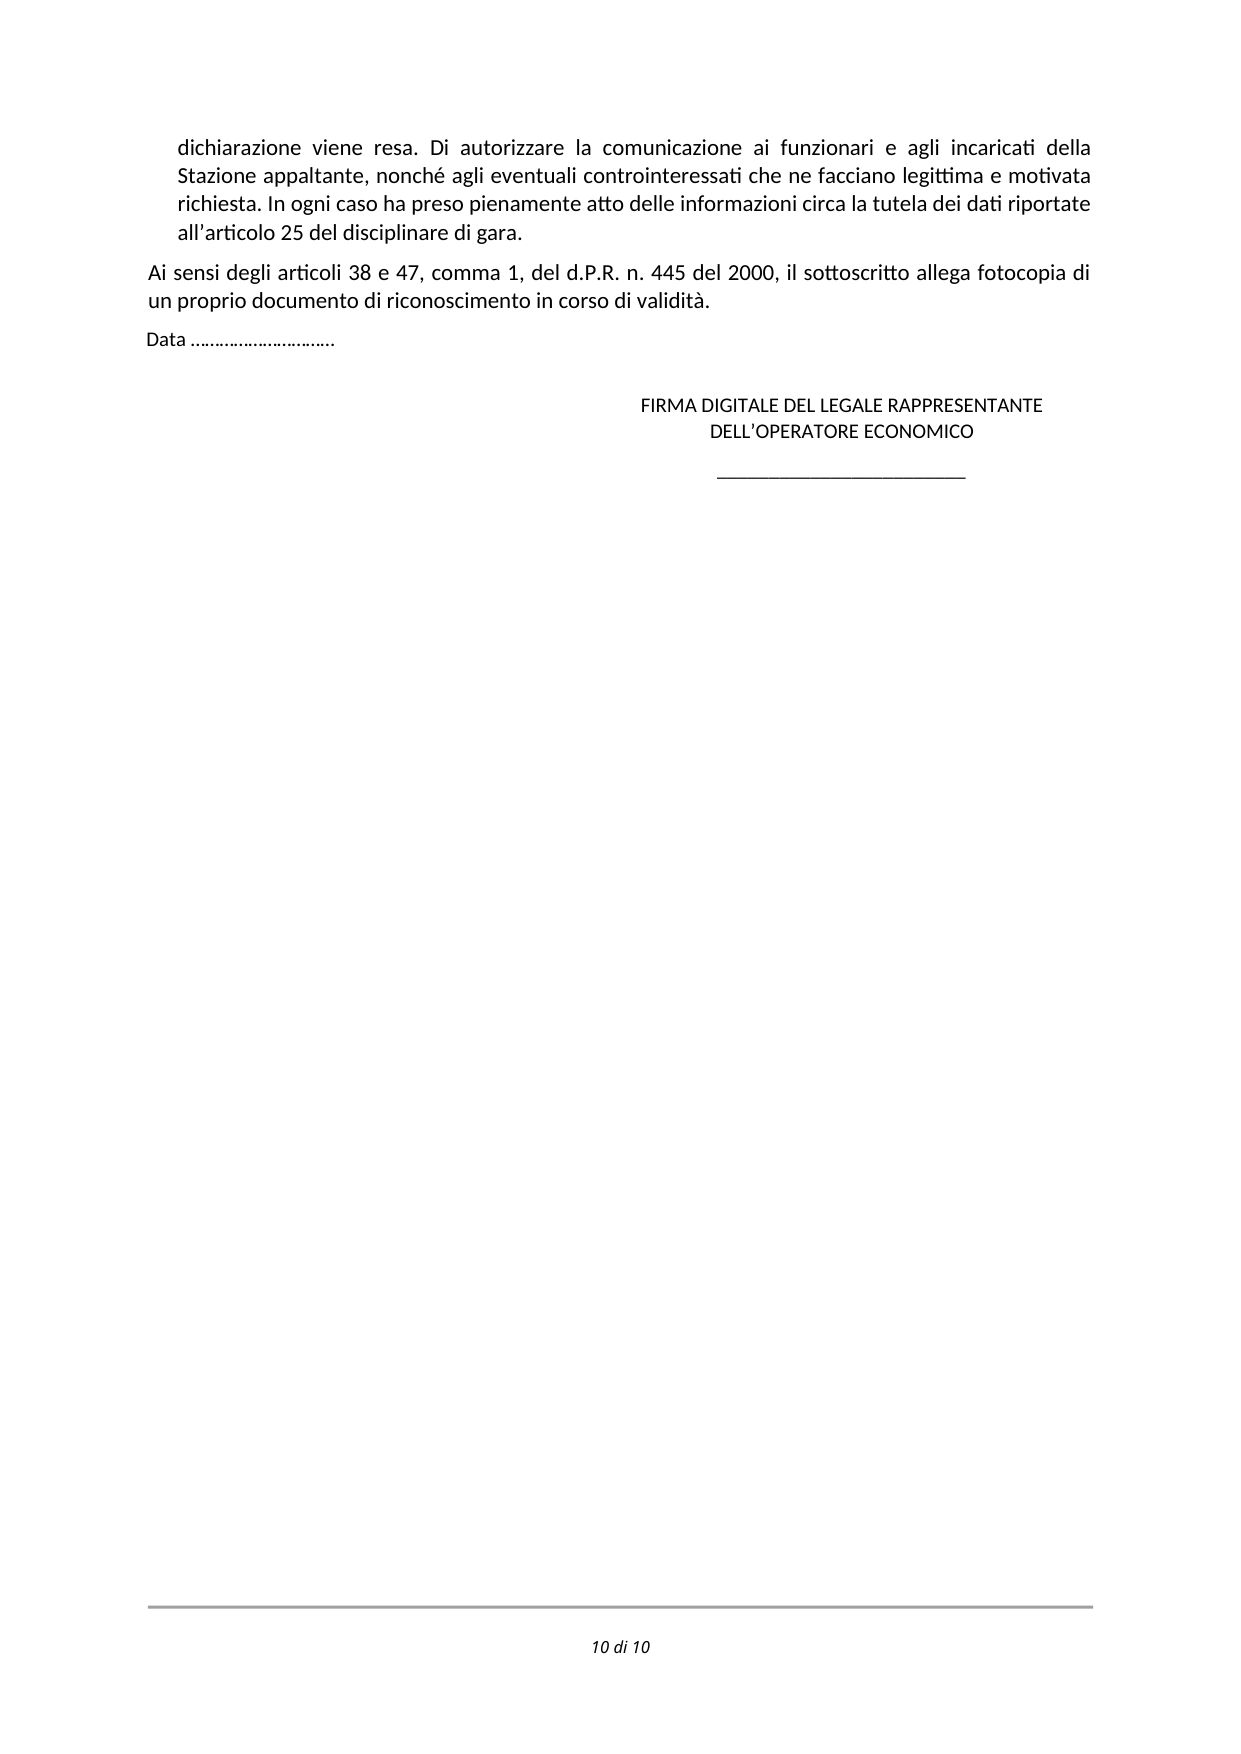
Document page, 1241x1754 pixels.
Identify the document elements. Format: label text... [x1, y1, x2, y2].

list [148, 133, 1093, 246]
text FIRMA DIGITALE DEL LEGALE RAPPRESENTANTE DELL’OPERATORE ECONOMICO [591, 392, 1093, 443]
text Ai sensi degli articoli 38 e 47, comma 1, del d.P.R. n. 445 del 2000, il sottoscritto allega fotocopia di un proprio documento di riconoscimento in corso di validità. [148, 258, 1093, 314]
text ________________________ [590, 456, 1093, 482]
text Data ………………………… [146, 327, 1093, 352]
